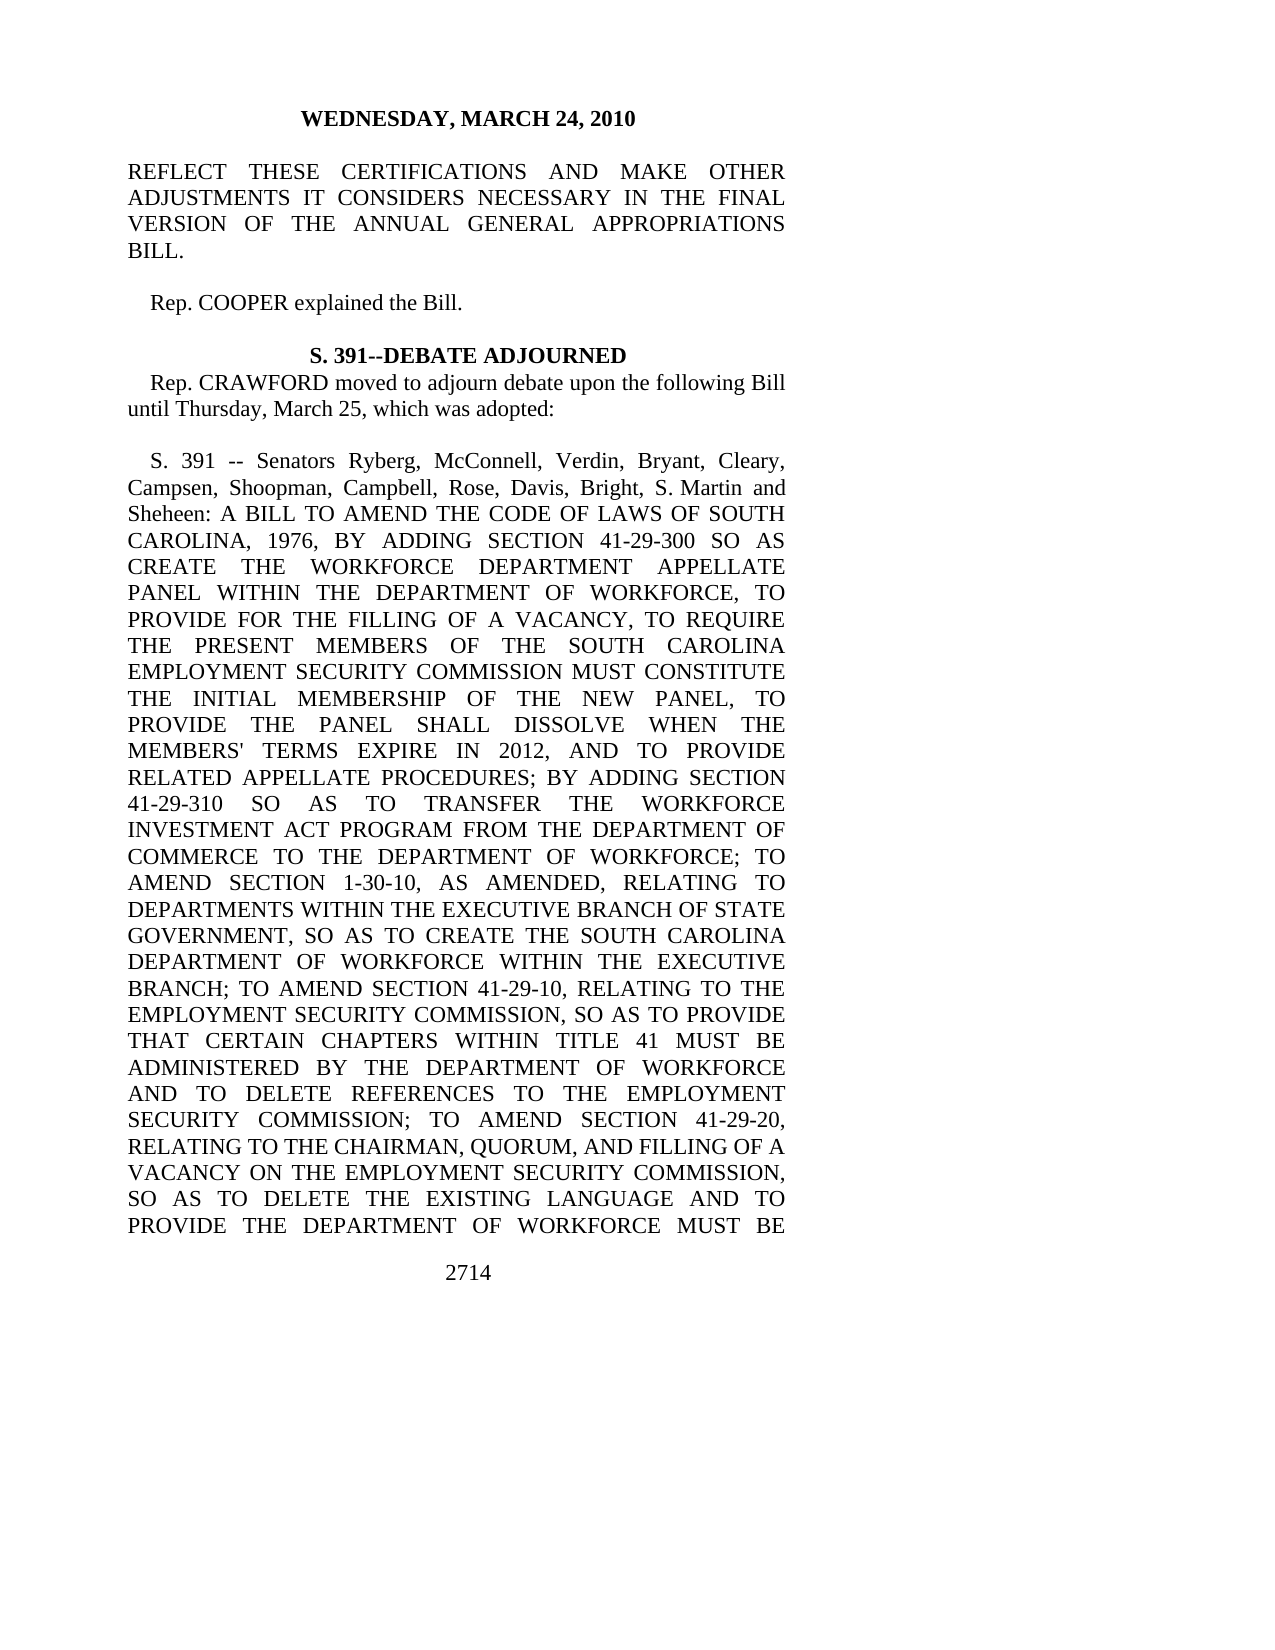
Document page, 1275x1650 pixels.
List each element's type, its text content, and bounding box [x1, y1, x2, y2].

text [127, 158, 786, 263]
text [127, 448, 786, 1238]
text Rep. COOPER explained the Bill. [127, 289, 786, 316]
text S. 391--DEBATE ADJOURNED [127, 342, 786, 368]
text Rep. CRAWFORD moved to adjourn debate upon the following Bill until Thursday, March 25, which was adopted: [127, 368, 786, 421]
